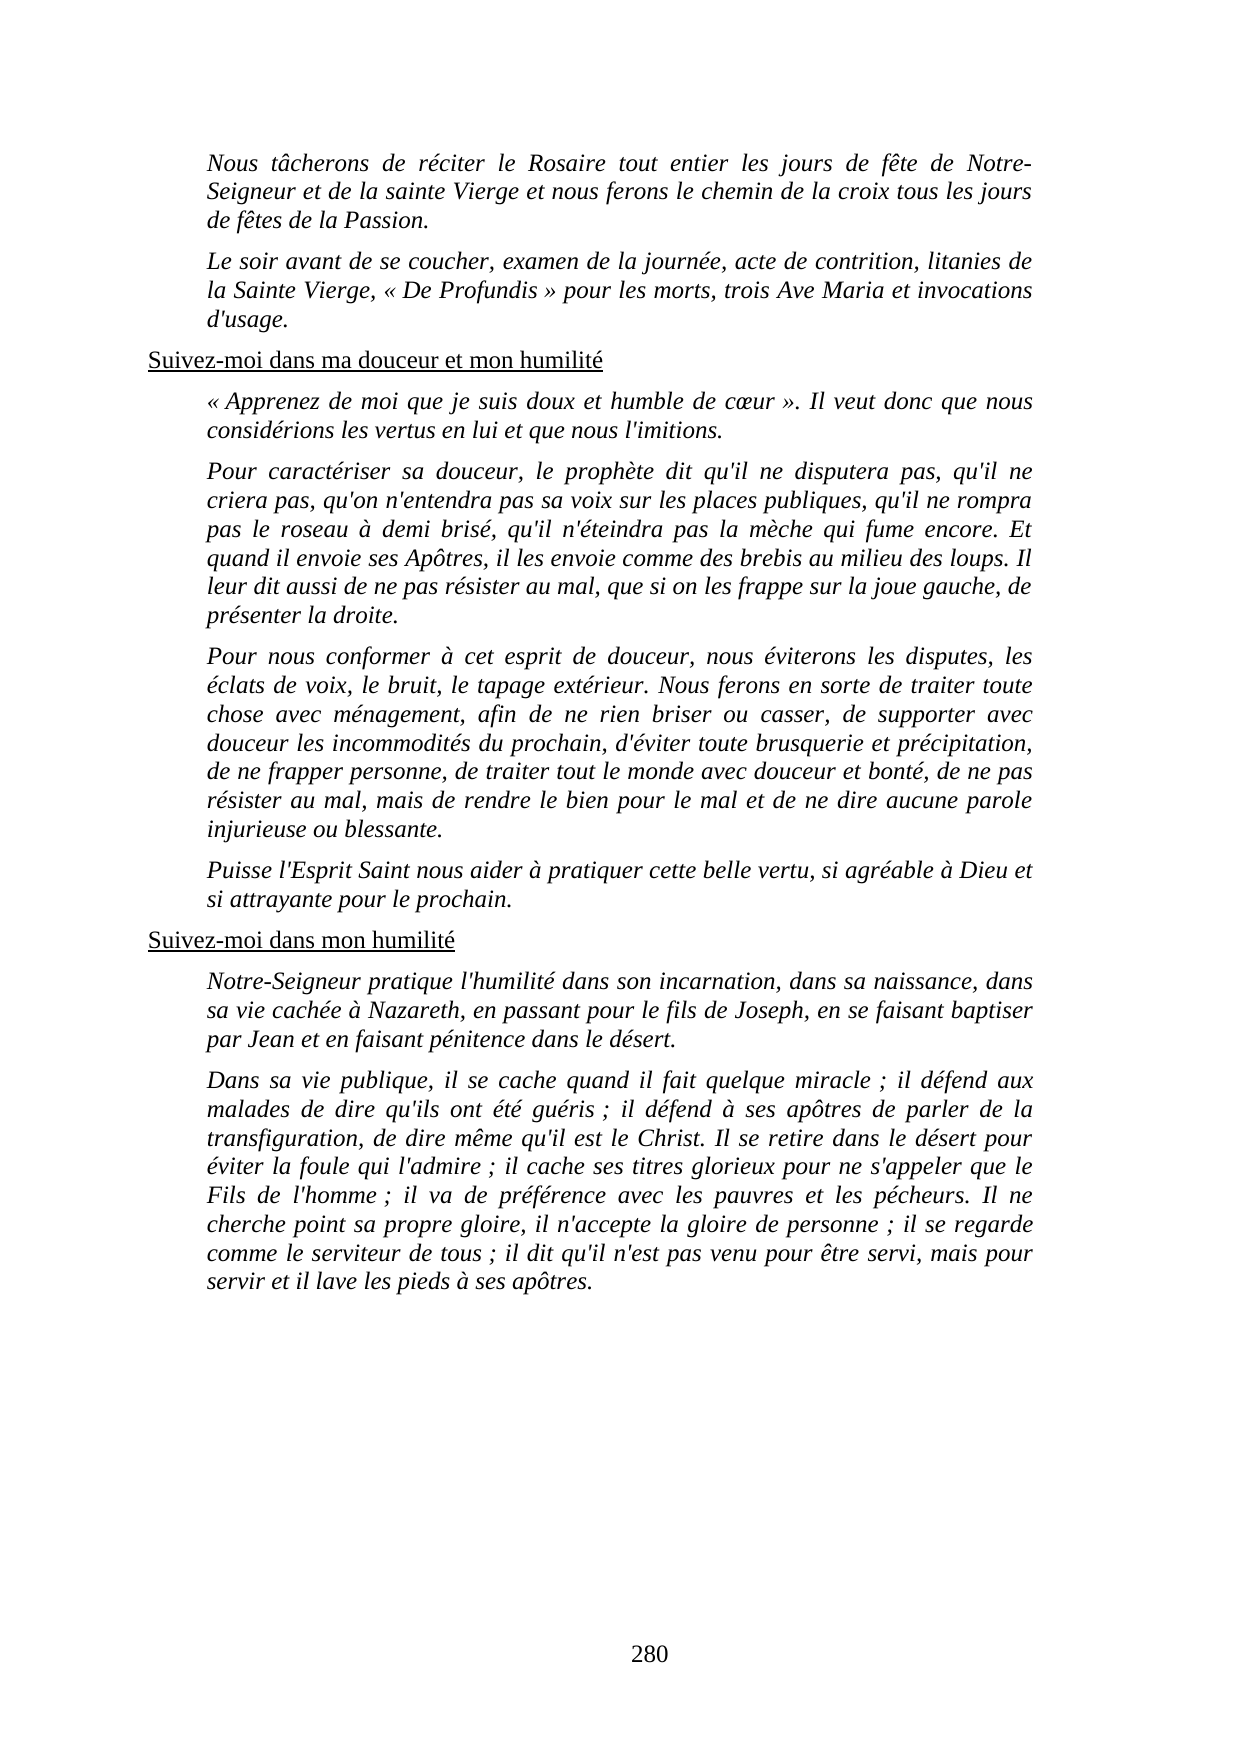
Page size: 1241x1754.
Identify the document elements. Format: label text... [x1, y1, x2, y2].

text Nous tâcherons de réciter le Rosaire tout entier les jours de fête de Notre-Seigneur et de la sainte Vierge et nous ferons le chemin de la croix tous les jours de fêtes de la Passion. [207, 148, 1033, 234]
text Puisse l'Esprit Saint nous aider à pratiquer cette belle vertu, si agréable à Dieu et si attrayante pour le prochain. [207, 855, 1033, 913]
text Pour nous conformer à cet esprit de douceur, nous éviterons les disputes, les éclats de voix, le bruit, le tapage extérieur. Nous ferons en sorte de traiter toute chose avec ménagement, afin de ne rien briser ou casser, de supporter avec douceur les incommodités du prochain, d'éviter toute brusquerie et précipitation, de ne frapper personne, de traiter tout le monde avec douceur et bonté, de ne pas résister au mal, mais de rendre le bien pour le mal et de ne dire aucune parole injurieuse ou blessante. [207, 641, 1033, 843]
text « Apprenez de moi que je suis doux et humble de cœur ». Il veut donc que nous considérions les vertus en lui et que nous l'imitions. [207, 386, 1033, 444]
text Dans sa vie publique, il se cache quand il fait quelque miracle ; il défend aux malades de dire qu'ils ont été guéris ; il défend à ses apôtres de parler de la transfiguration, de dire même qu'il est le Christ. Il se retire dans le désert pour éviter la foule qui l'admire ; il cache ses titres glorieux pour ne s'appeler que le Fils de l'homme ; il va de préférence avec les pauvres et les pécheurs. Il ne cherche point sa propre gloire, il n'accepte la gloire de personne ; il se regarde comme le serviteur de tous ; il dit qu'il n'est pas venu pour être servi, mais pour servir et il lave les pieds à ses apôtres. [207, 1065, 1033, 1295]
text Pour caractériser sa douceur, le prophète dit qu'il ne disputera pas, qu'il ne criera pas, qu'on n'entendra pas sa voix sur les places publiques, qu'il ne rompra pas le roseau à demi brisé, qu'il n'éteindra pas la mèche qui fume encore. Et quand il envoie ses Apôtres, il les envoie comme des brebis au milieu des loups. Il leur dit aussi de ne pas résister au mal, que si on les frappe sur la joue gauche, de présenter la droite. [207, 456, 1033, 629]
subtitle Suivez-moi dans mon humilité [148, 925, 1093, 954]
subtitle Suivez-moi dans ma douceur et mon humilité [148, 345, 1093, 374]
text Le soir avant de se coucher, examen de la journée, acte de contrition, litanies de la Sainte Vierge, « De Profundis » pour les morts, trois Ave Maria et invocations d'usage. [207, 246, 1033, 333]
text Notre-Seigneur pratique l'humilité dans son incarnation, dans sa naissance, dans sa vie cachée à Nazareth, en passant pour le fils de Joseph, en se faisant baptiser par Jean et en faisant pénitence dans le désert. [207, 966, 1033, 1053]
